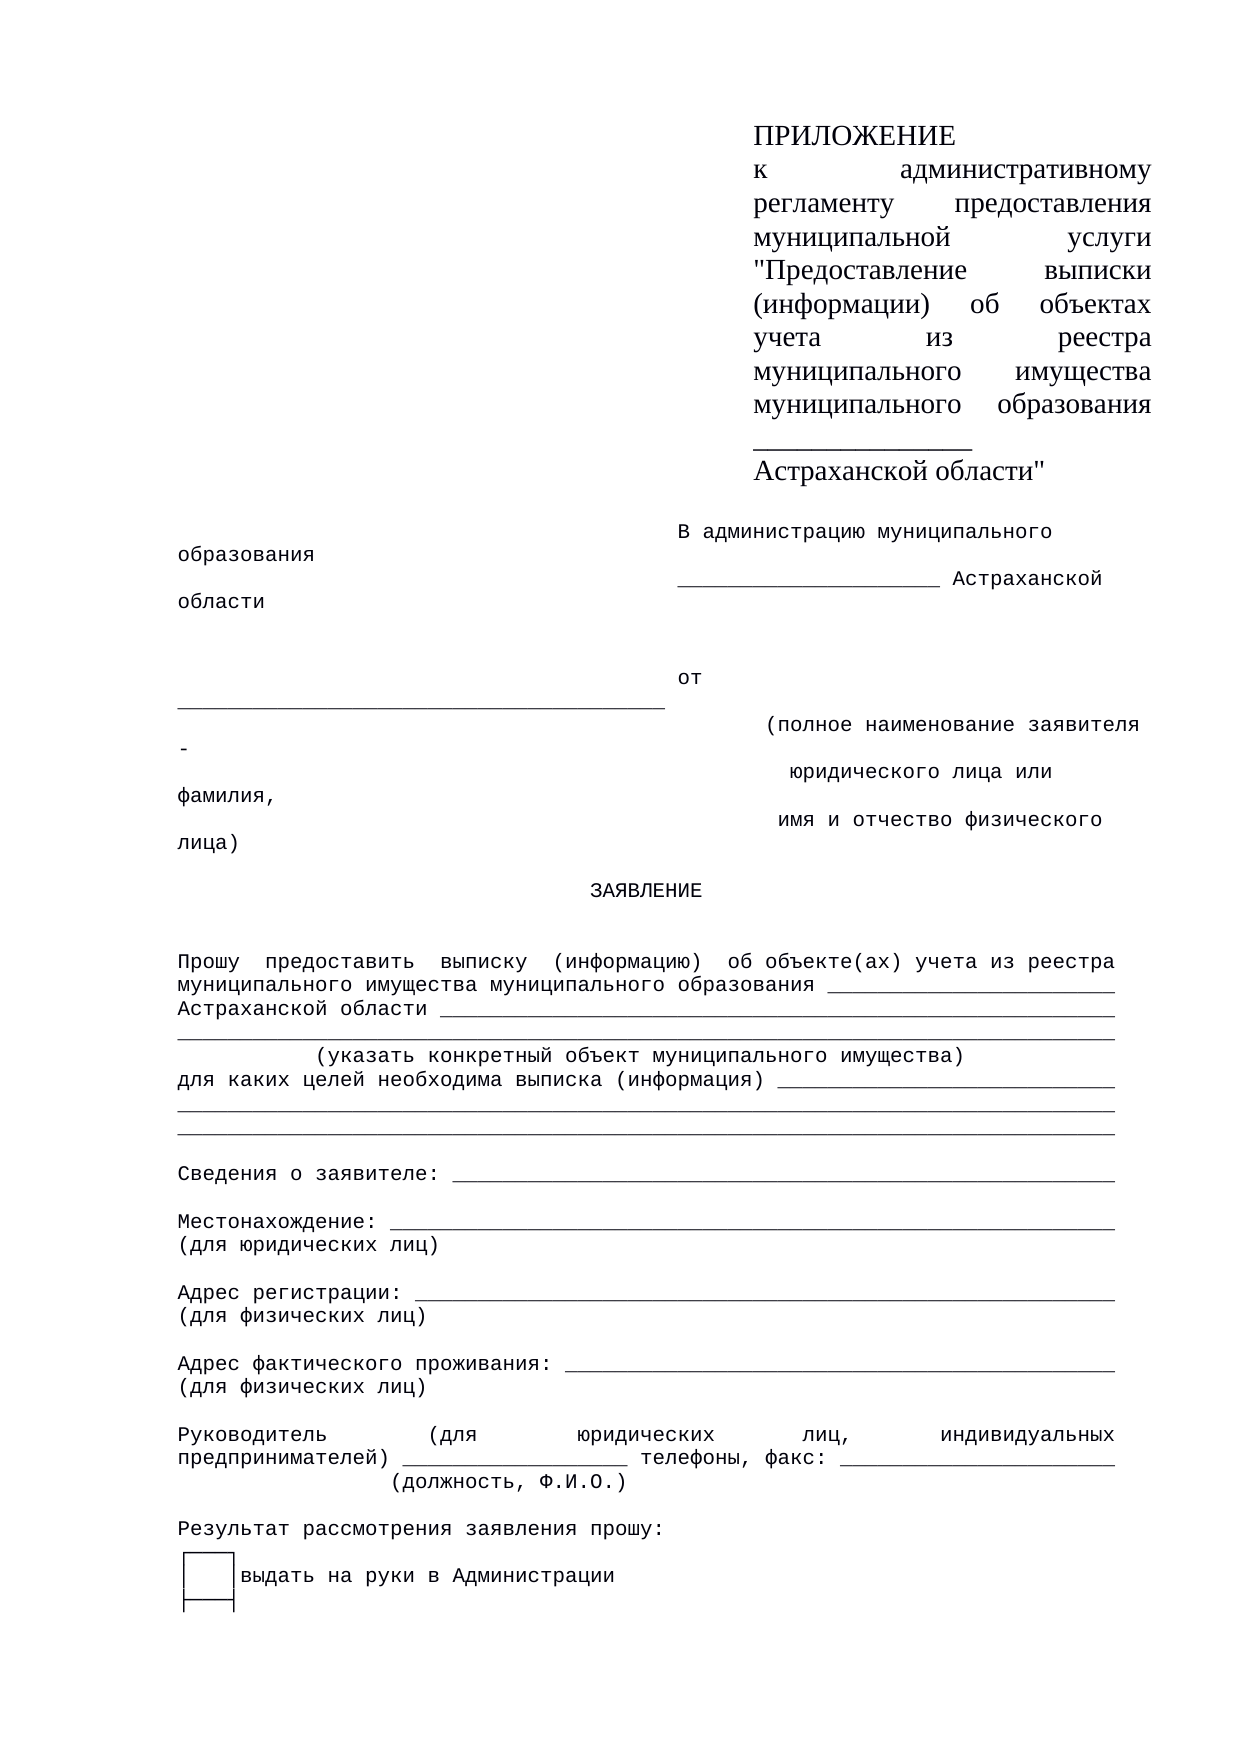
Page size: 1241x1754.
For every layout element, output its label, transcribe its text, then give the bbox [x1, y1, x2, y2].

text │ │выдать на руки в Администрации [177, 1565, 1152, 1589]
text ___________________________________________________________________________ [177, 1092, 1152, 1116]
text (должность, Ф.И.О.) [177, 1471, 1152, 1494]
text Результат рассмотрения заявления прошу: [177, 1518, 1152, 1542]
text ЗАЯВЛЕНИЕ [177, 880, 1152, 903]
text к административному регламенту предоставления муниципальной услуги "Предоставление выписки (информации) об объектах учета из реестра муниципального имущества муниципального образования _______________ Астраханской области" [753, 152, 1152, 487]
text ___________________________________________________________________________ [177, 1116, 1152, 1140]
text от _______________________________________ [177, 667, 1152, 714]
text имя и отчество физического лица) [177, 809, 1152, 856]
text Адрес фактического проживания: ____________________________________________ [177, 1353, 1152, 1376]
text Сведения о заявителе: _____________________________________________________ [177, 1163, 1152, 1187]
text Астраханской области ______________________________________________________ [177, 998, 1152, 1022]
text В администрацию муниципального образования [177, 521, 1152, 568]
text юридического лица или фамилия, [177, 761, 1152, 809]
text (для физических лиц) [177, 1305, 1152, 1329]
text Прошу предоставить выписку (информацию) об объекте(ах) учета из реестра [177, 951, 1152, 974]
text муниципального имущества муниципального образования _______________________ [177, 974, 1152, 998]
text _____________________ Астраханской области [177, 568, 1152, 615]
text ┌───┐ [177, 1542, 1152, 1565]
text (для юридических лиц) [177, 1234, 1152, 1258]
text Адрес регистрации: ________________________________________________________ [177, 1282, 1152, 1305]
text ПРИЛОЖЕНИЕ [753, 118, 1152, 152]
text (для физических лиц) [177, 1376, 1152, 1400]
text Местонахождение: __________________________________________________________ [177, 1211, 1152, 1234]
text ___________________________________________________________________________ [177, 1022, 1152, 1045]
text ├───┤ [177, 1589, 1152, 1613]
text (указать конкретный объект муниципального имущества) [177, 1045, 1152, 1069]
text предпринимателей) __________________ телефоны, факс: ______________________ [177, 1447, 1152, 1471]
text для каких целей необходима выписка (информация) ___________________________ [177, 1069, 1152, 1092]
text Руководитель (для юридических лиц, индивидуальных [177, 1423, 1152, 1447]
text (полное наименование заявителя - [177, 714, 1152, 761]
